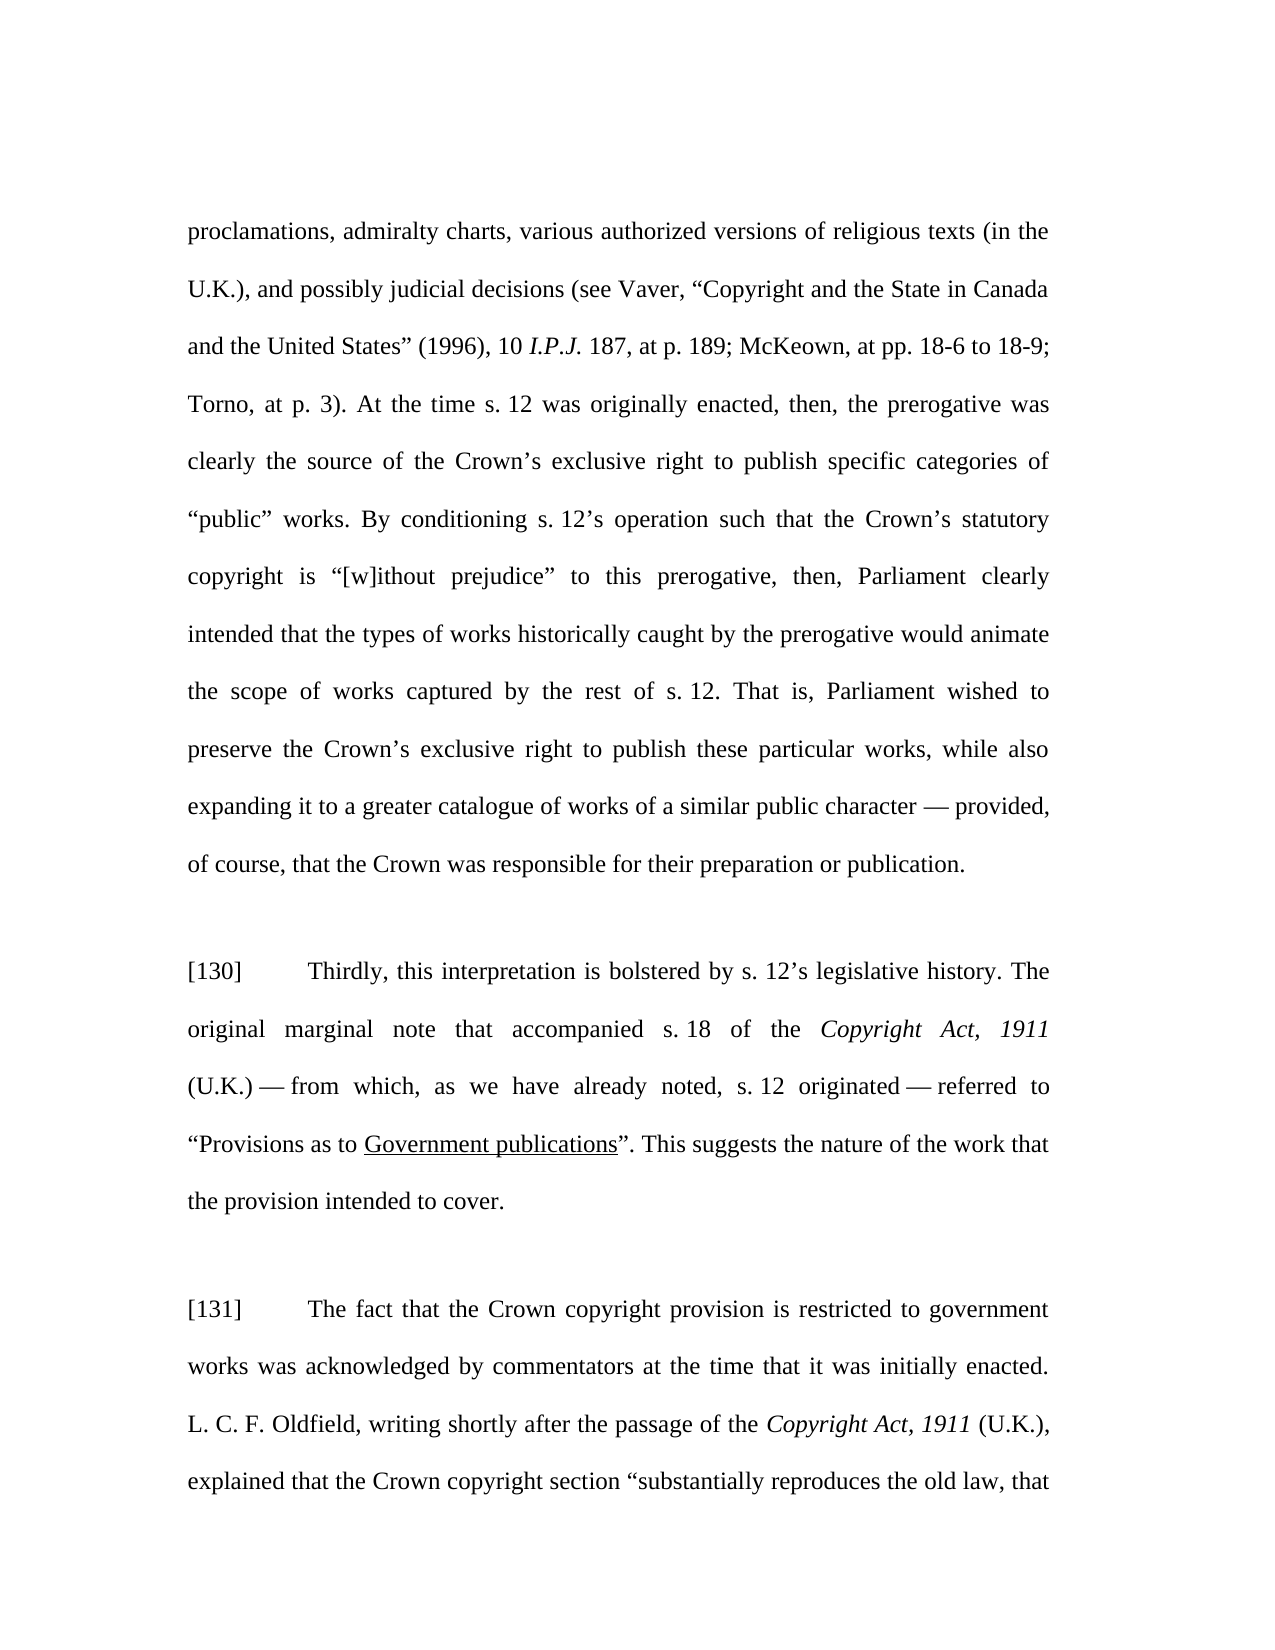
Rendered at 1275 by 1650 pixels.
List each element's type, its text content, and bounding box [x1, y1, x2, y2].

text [187, 1294, 1050, 1495]
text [187, 216, 1050, 878]
text Thirdly, this interpretation is bolstered by s. 12’s legislative history. The original marginal note that accompanied s. 18 of the Copyright Act, 1911 (U.K.) — from which, as we have already noted, s. 12 originated — referred to “Provisions as to Government publications”. This suggests the nature of the work that the provision intended to cover. [187, 956, 1050, 1215]
